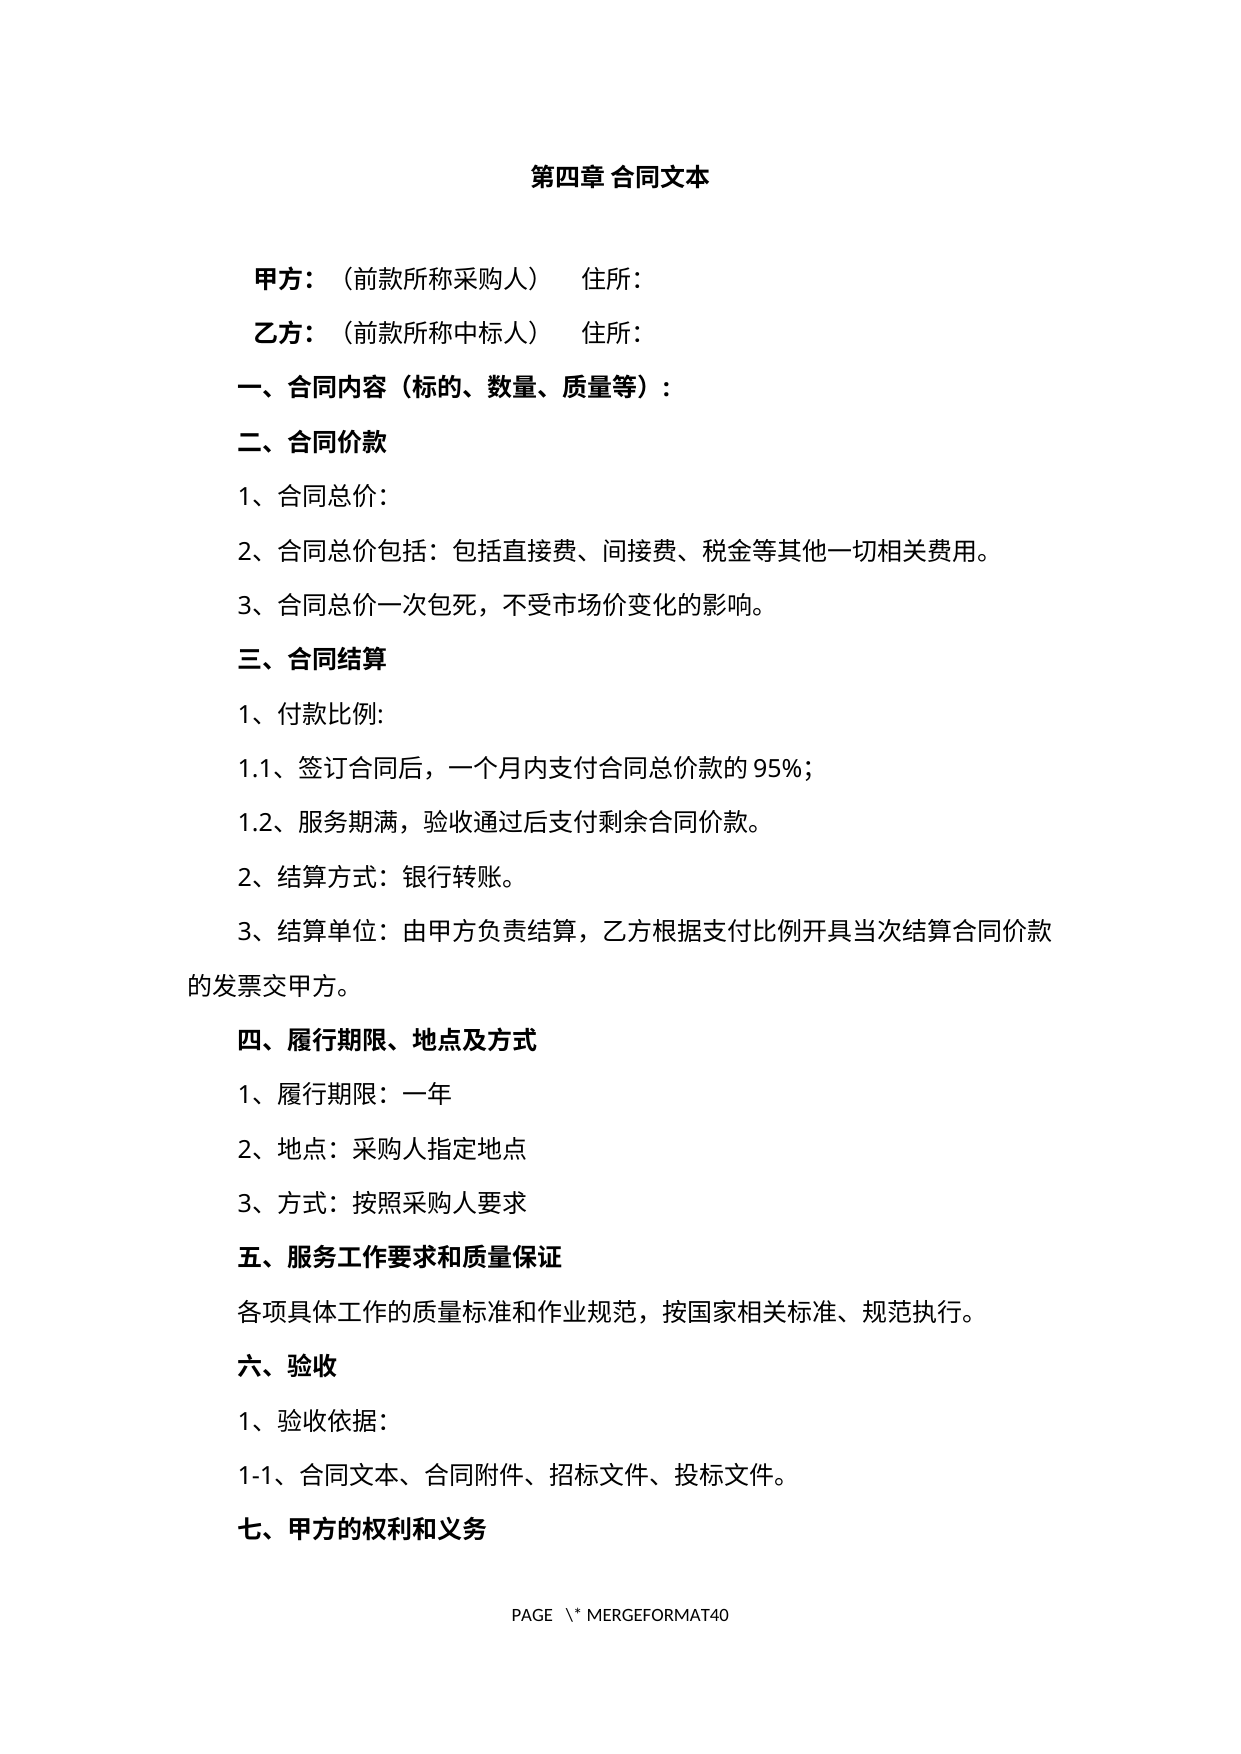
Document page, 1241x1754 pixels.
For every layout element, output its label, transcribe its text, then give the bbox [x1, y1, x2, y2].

text 3、合同总价一次包死，不受市场价变化的影响。 [187, 585, 1053, 622]
text 一、合同内容（标的、数量、质量等）: [187, 368, 1053, 404]
subtitle 第四章 合同文本 [187, 153, 1053, 197]
text 六、验收 [187, 1347, 1053, 1383]
text 2、合同总价包括：包括直接费、间接费、税金等其他一切相关费用。 [187, 531, 1053, 567]
text 四、履行期限、地点及方式 [187, 1020, 1053, 1057]
text 甲方：（前款所称采购人） 住所： [187, 259, 1053, 295]
text 1.2、服务期满，验收通过后支付剩余合同价款。 [187, 803, 1053, 839]
text 3、方式：按照采购人要求 [187, 1183, 1053, 1220]
text 1、履行期限：一年 [187, 1075, 1053, 1111]
text 1、付款比例: [187, 694, 1053, 730]
text 五、服务工作要求和质量保证 [187, 1238, 1053, 1274]
text 1、验收依据： [187, 1401, 1053, 1437]
text 1.1、签订合同后，一个月内支付合同总价款的95%； [187, 748, 1053, 785]
text 各项具体工作的质量标准和作业规范，按国家相关标准、规范执行。 [187, 1292, 1053, 1328]
text 乙方：（前款所称中标人） 住所： [187, 313, 1053, 350]
text 1-1、合同文本、合同附件、招标文件、投标文件。 [187, 1455, 1053, 1492]
text 七、甲方的权利和义务 [187, 1510, 1053, 1546]
text 三、合同结算 [187, 640, 1053, 676]
text 3、结算单位：由甲方负责结算，乙方根据支付比例开具当次结算合同价款的发票交甲方。 [187, 912, 1053, 1002]
text 2、结算方式：银行转账。 [187, 857, 1053, 893]
text 1、合同总价： [187, 477, 1053, 513]
text 2、地点：采购人指定地点 [187, 1129, 1053, 1165]
text 二、合同价款 [187, 422, 1053, 458]
